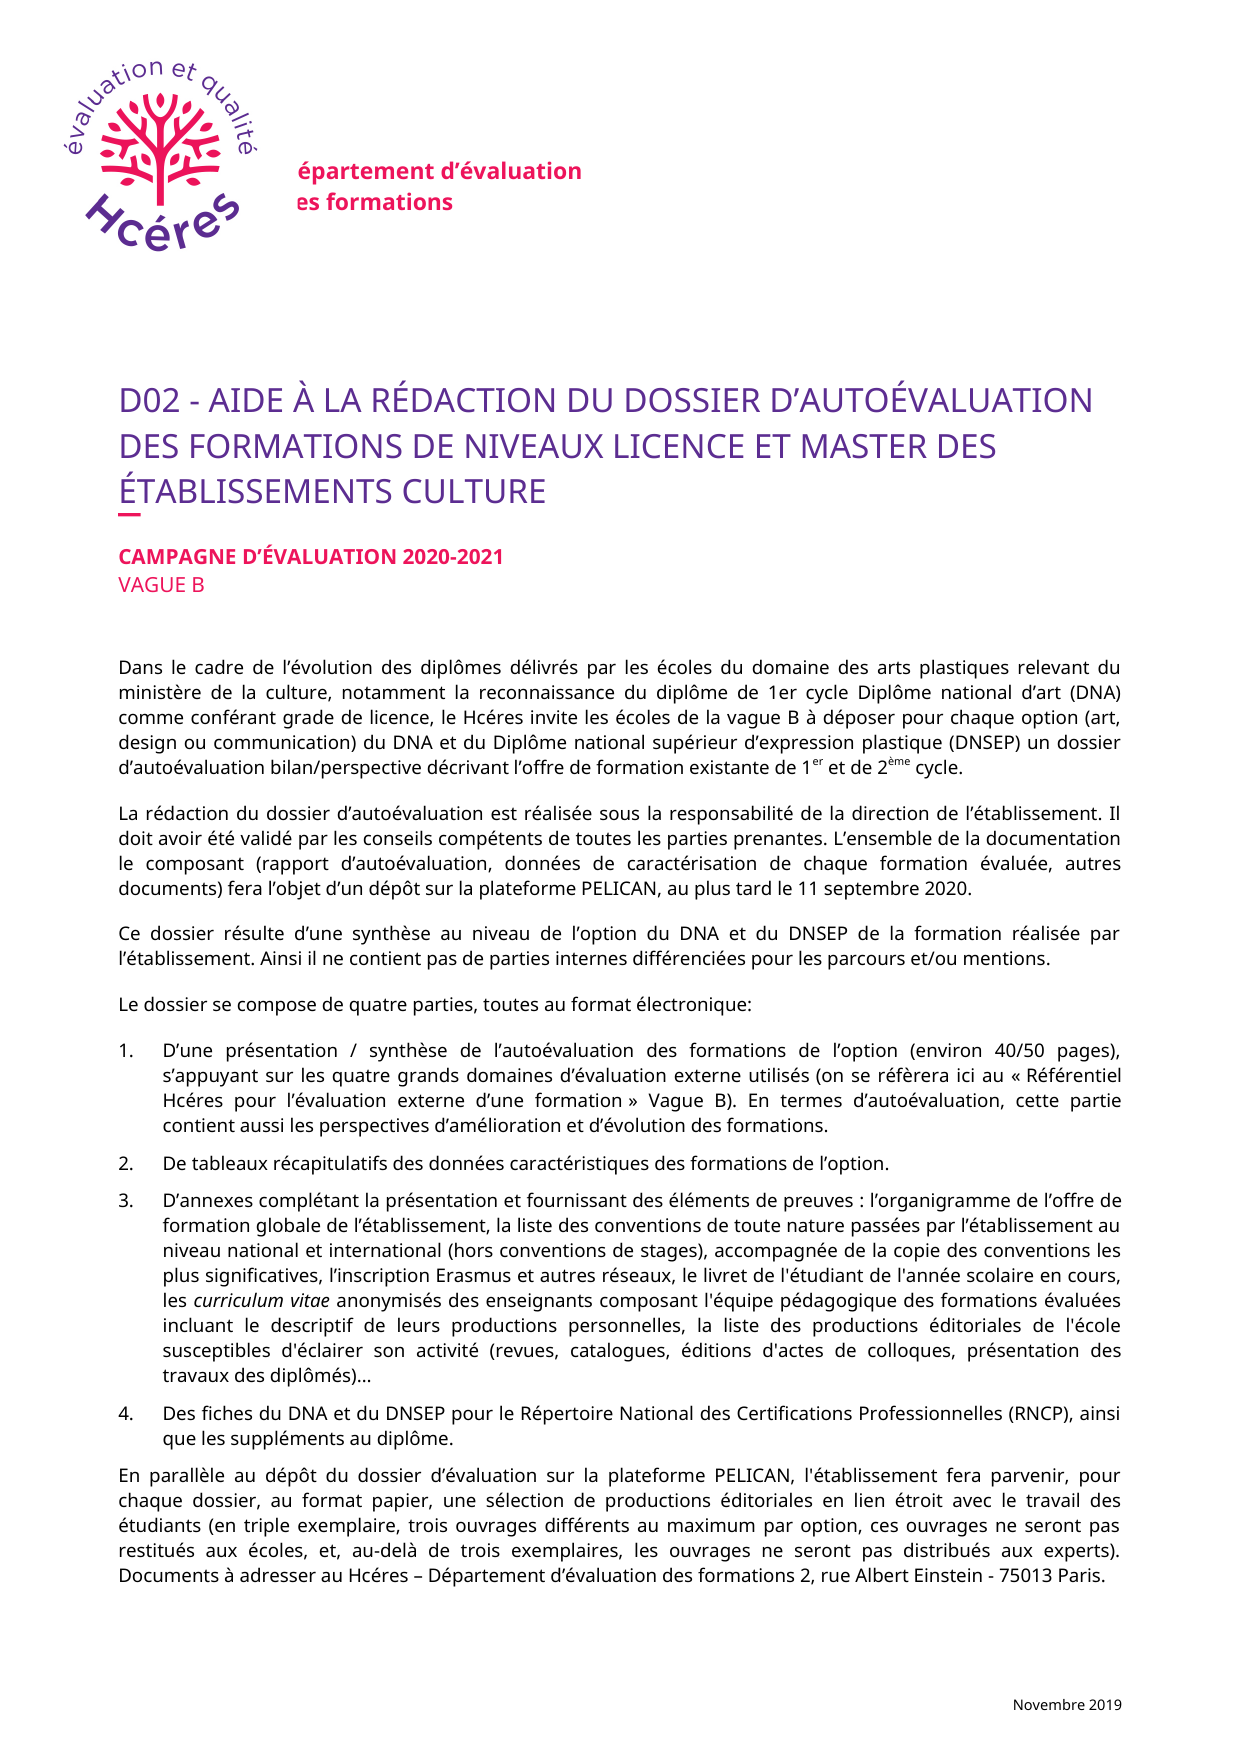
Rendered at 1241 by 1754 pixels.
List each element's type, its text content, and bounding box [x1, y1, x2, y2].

text VAGUE B [118, 570, 1122, 599]
text DES FORMATIONS DE NIVEAUX LICENCE ET MASTER DES ÉTABLISSEMENTS CULTURE [118, 422, 1122, 513]
text Le dossier se compose de quatre parties, toutes au format électronique: [118, 992, 1122, 1017]
text CAMPAGNE D’ÉVALUATION 2020-2021 [118, 542, 1122, 570]
list Des fiches du DNA et du DNSEP pour le Répertoire National des Certifications Professionnelles (RNCP), ainsi que les suppléments au diplôme. [118, 1400, 1122, 1450]
list D’une présentation / synthèse de l’autoévaluation des formations de l’option (environ 40/50 pages), s’appuyant sur les quatre grands domaines d’évaluation externe utilisés (on se réfèrera ici au « Référentiel Hcéres pour l’évaluation externe d’une formation » Vague B). En termes d’autoévaluation, cette partie contient aussi les perspectives d’amélioration et d’évolution des formations. [118, 1037, 1122, 1137]
list De tableaux récapitulatifs des données caractéristiques des formations de l’option. [118, 1150, 1122, 1175]
text Ce dossier résulte d’une synthèse au niveau de l’option du DNA et du DNSEP de la formation réalisée par l’établissement. Ainsi il ne contient pas de parties internes différenciées pour les parcours et/ou mentions. [118, 921, 1122, 971]
text Dans le cadre de l’évolution des diplômes délivrés par les écoles du domaine des arts plastiques relevant du ministère de la culture, notamment la reconnaissance du diplôme de 1er cycle Diplôme national d’art (DNA) comme conférant grade de licence, le Hcéres invite les écoles de la vague B à déposer pour chaque option (art, design ou communication) du DNA et du Diplôme national supérieur d’expression plastique (DNSEP) un dossier d’autoévaluation bilan/perspective décrivant l’offre de formation existante de 1er et de 2ème cycle. [118, 654, 1122, 779]
text La rédaction du dossier d’autoévaluation est réalisée sous la responsabilité de la direction de l’établissement. Il doit avoir été validé par les conseils compétents de toutes les parties prenantes. L’ensemble de la documentation le composant (rapport d’autoévaluation, données de caractérisation de chaque formation évaluée, autres documents) fera l’objet d’un dépôt sur la plateforme PELICAN, au plus tard le 11 septembre 2020. [118, 800, 1122, 900]
picture [4, 2, 298, 297]
text En parallèle au dépôt du dossier d’évaluation sur la plateforme PELICAN, l'établissement fera parvenir, pour chaque dossier, au format papier, une sélection de productions éditoriales en lien étroit avec le travail des étudiants (en triple exemplaire, trois ouvrages différents au maximum par option, ces ouvrages ne seront pas restitués aux écoles, et, au-delà de trois exemplaires, les ouvrages ne seront pas distribués aux experts). Documents à adresser au Hcéres – Département d’évaluation des formations 2, rue Albert Einstein - 75013 Paris. [118, 1462, 1122, 1587]
list D’annexes complétant la présentation et fournissant des éléments de preuves : l’organigramme de l’offre de formation globale de l’établissement, la liste des conventions de toute nature passées par l’établissement au niveau national et international (hors conventions de stages), accompagnée de la copie des conventions les plus significatives, l’inscription Erasmus et autres réseaux, le livret de l'étudiant de l'année scolaire en cours, les curriculum vitae anonymisés des enseignants composant l'équipe pédagogique des formations évaluées incluant le descriptif de leurs productions personnelles, la liste des productions éditoriales de l'école susceptibles d'éclairer son activité (revues, catalogues, éditions d'actes de colloques, présentation des travaux des diplômés)… [118, 1187, 1122, 1387]
text D02 - AIDE À LA RÉDACTION DU DOSSIER D’AUTOÉVALUATION [118, 377, 1122, 422]
